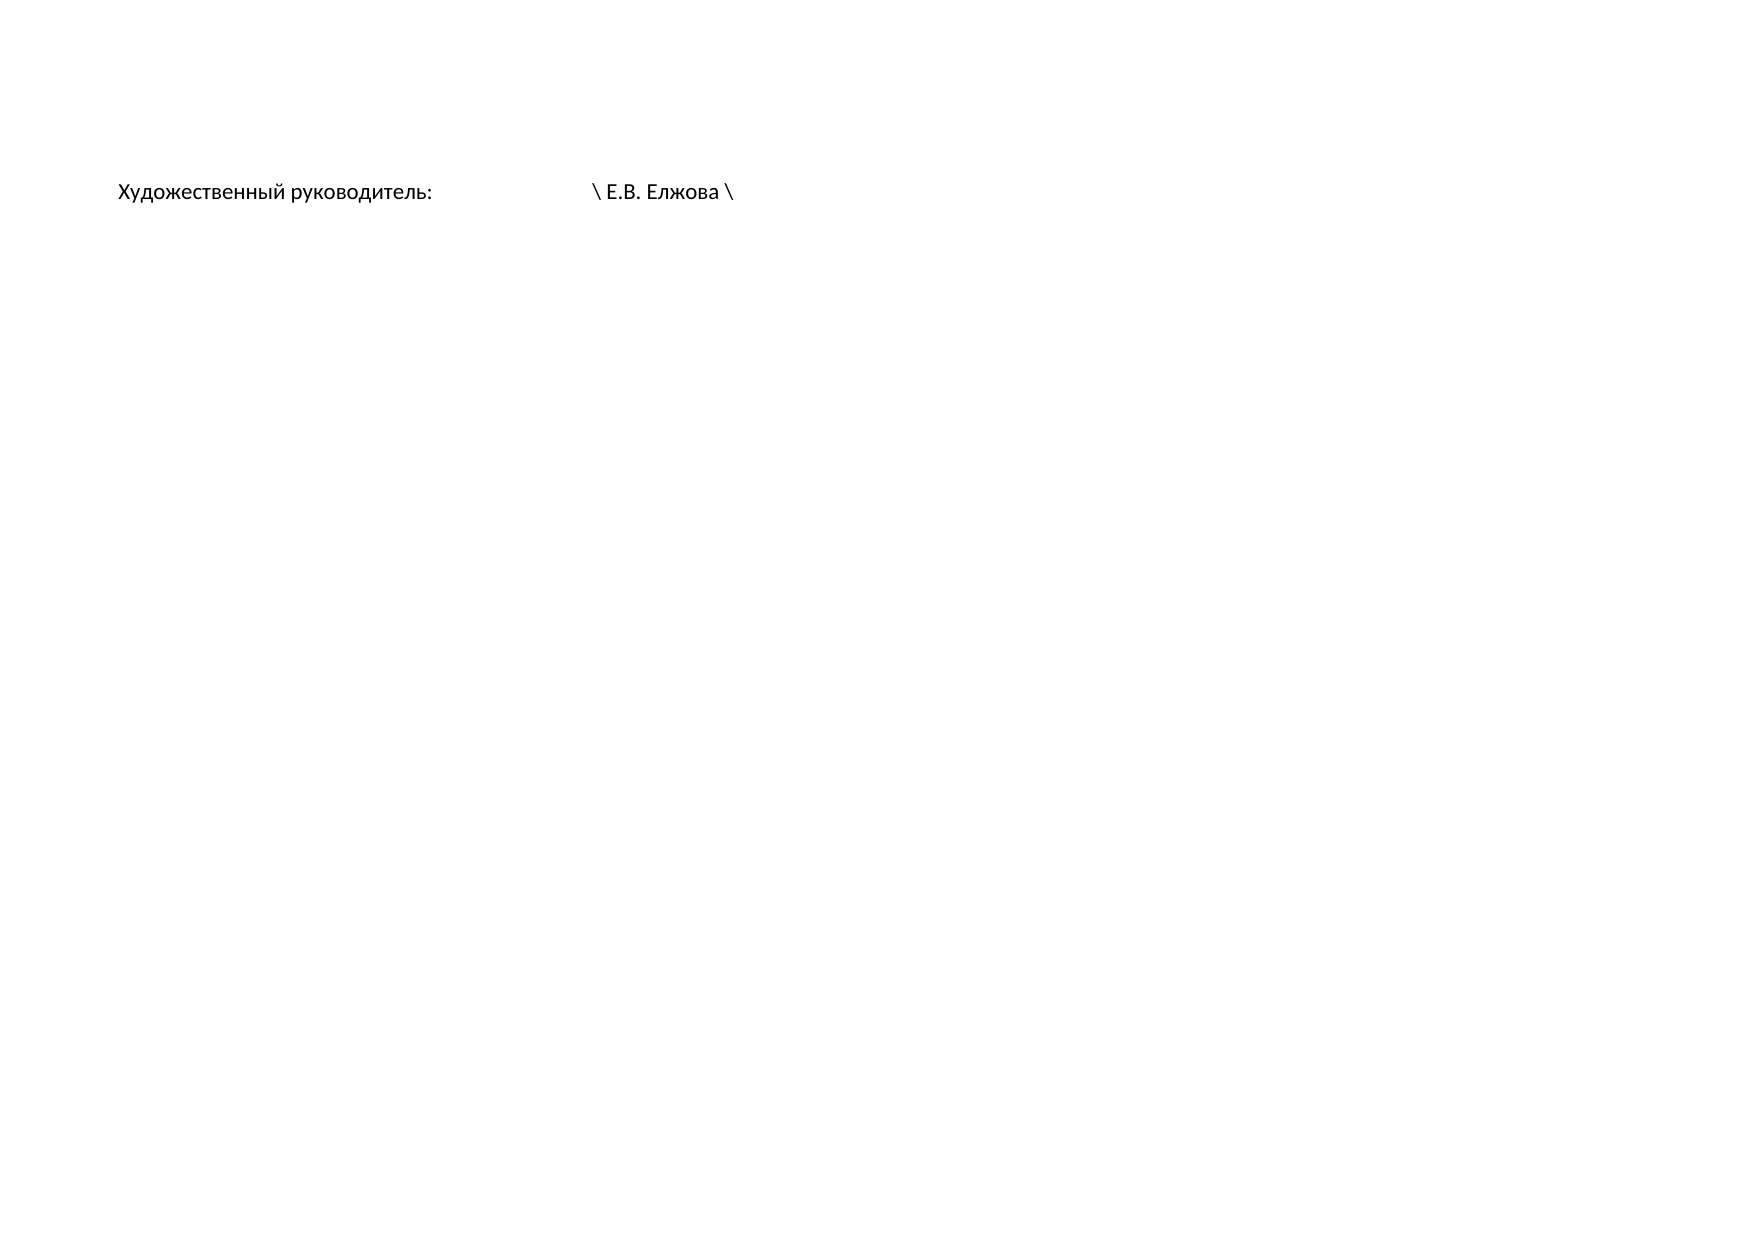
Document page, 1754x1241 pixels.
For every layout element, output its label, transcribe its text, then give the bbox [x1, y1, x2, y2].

text Художественный руководитель: \ Е.В. Елжова \ [118, 177, 1636, 205]
